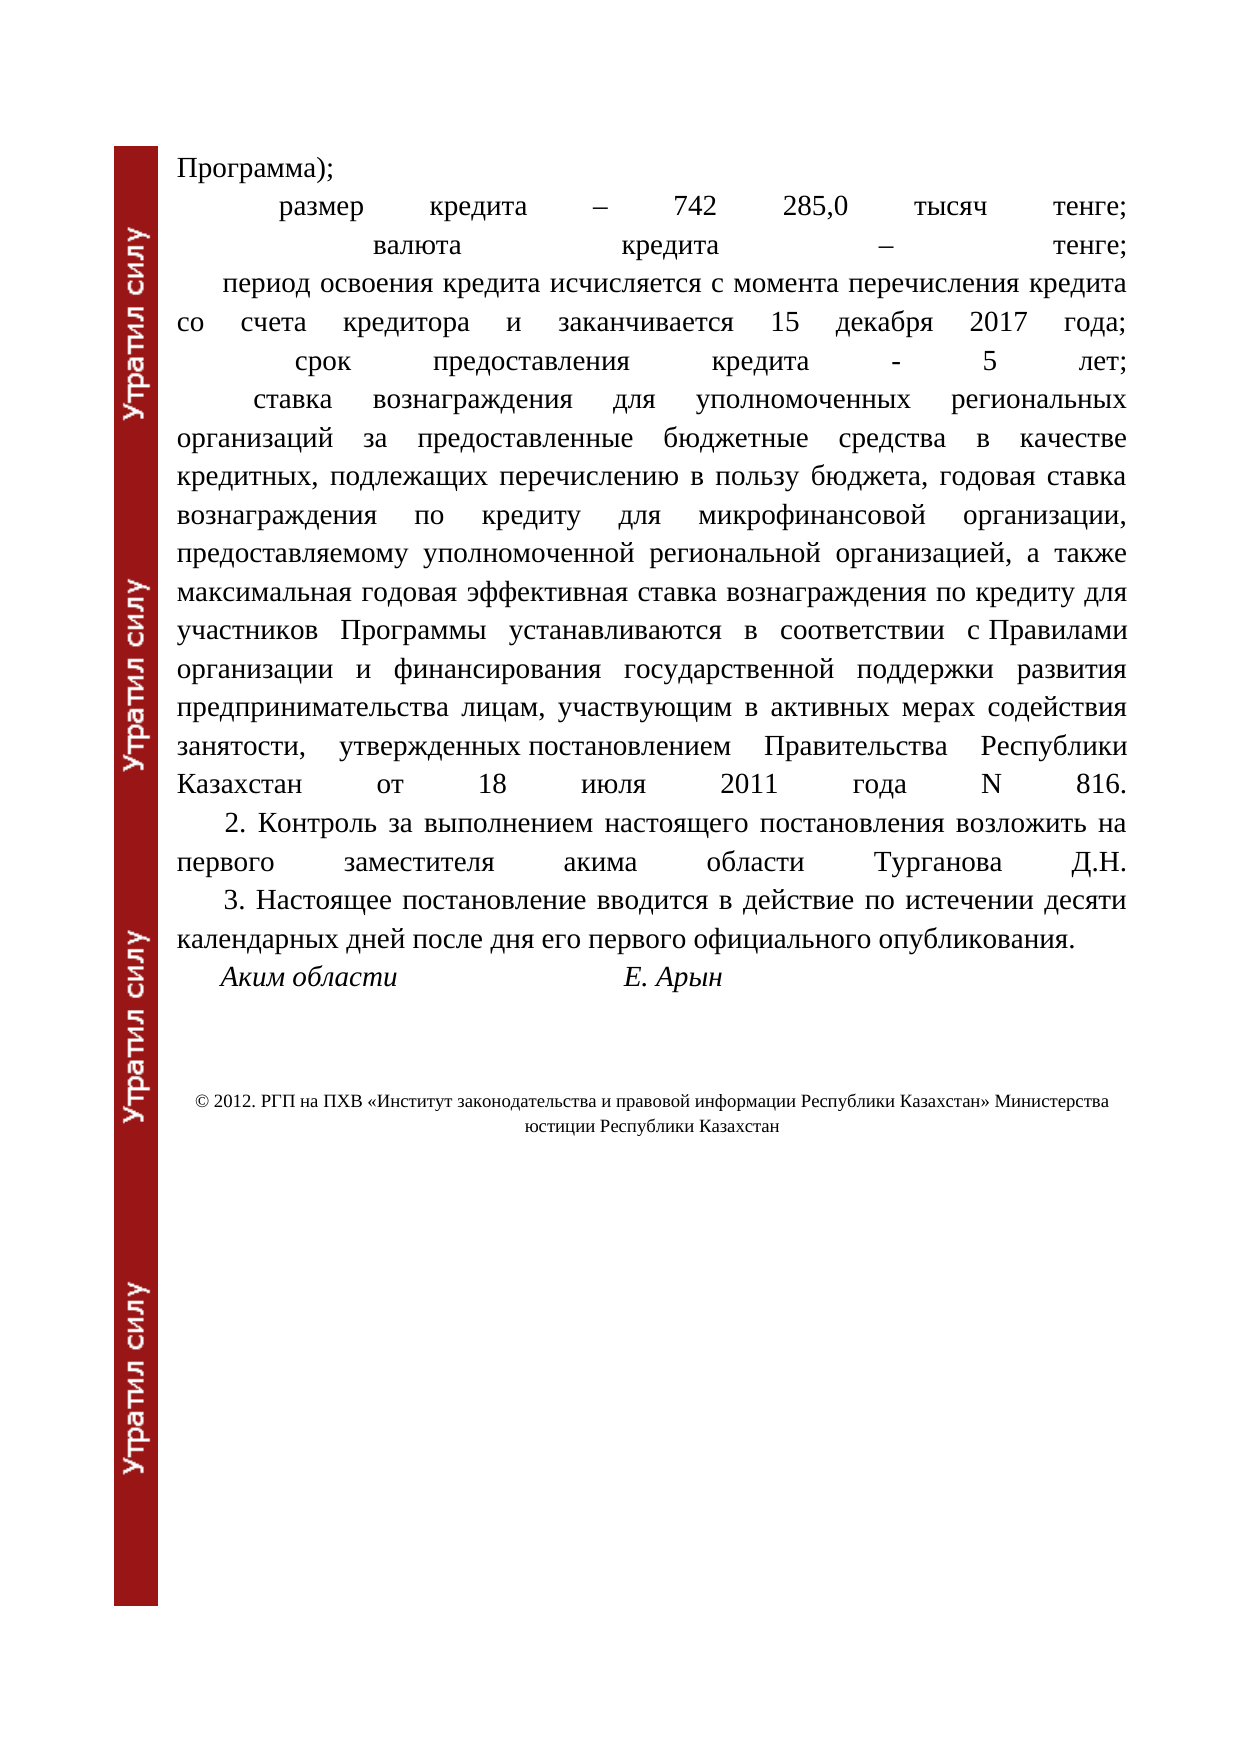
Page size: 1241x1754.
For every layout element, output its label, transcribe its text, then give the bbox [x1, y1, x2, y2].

picture [114, 146, 158, 150]
text © 2012. РГП на ПХВ «Институт законодательства и правовой информации Республики Казахстан» Министерства юстиции Республики Казахстан [112, 1090, 1128, 1136]
picture [114, 993, 158, 1090]
picture [114, 1136, 158, 1606]
picture [114, 954, 158, 959]
text Аким области Е. Арын [112, 959, 1128, 993]
